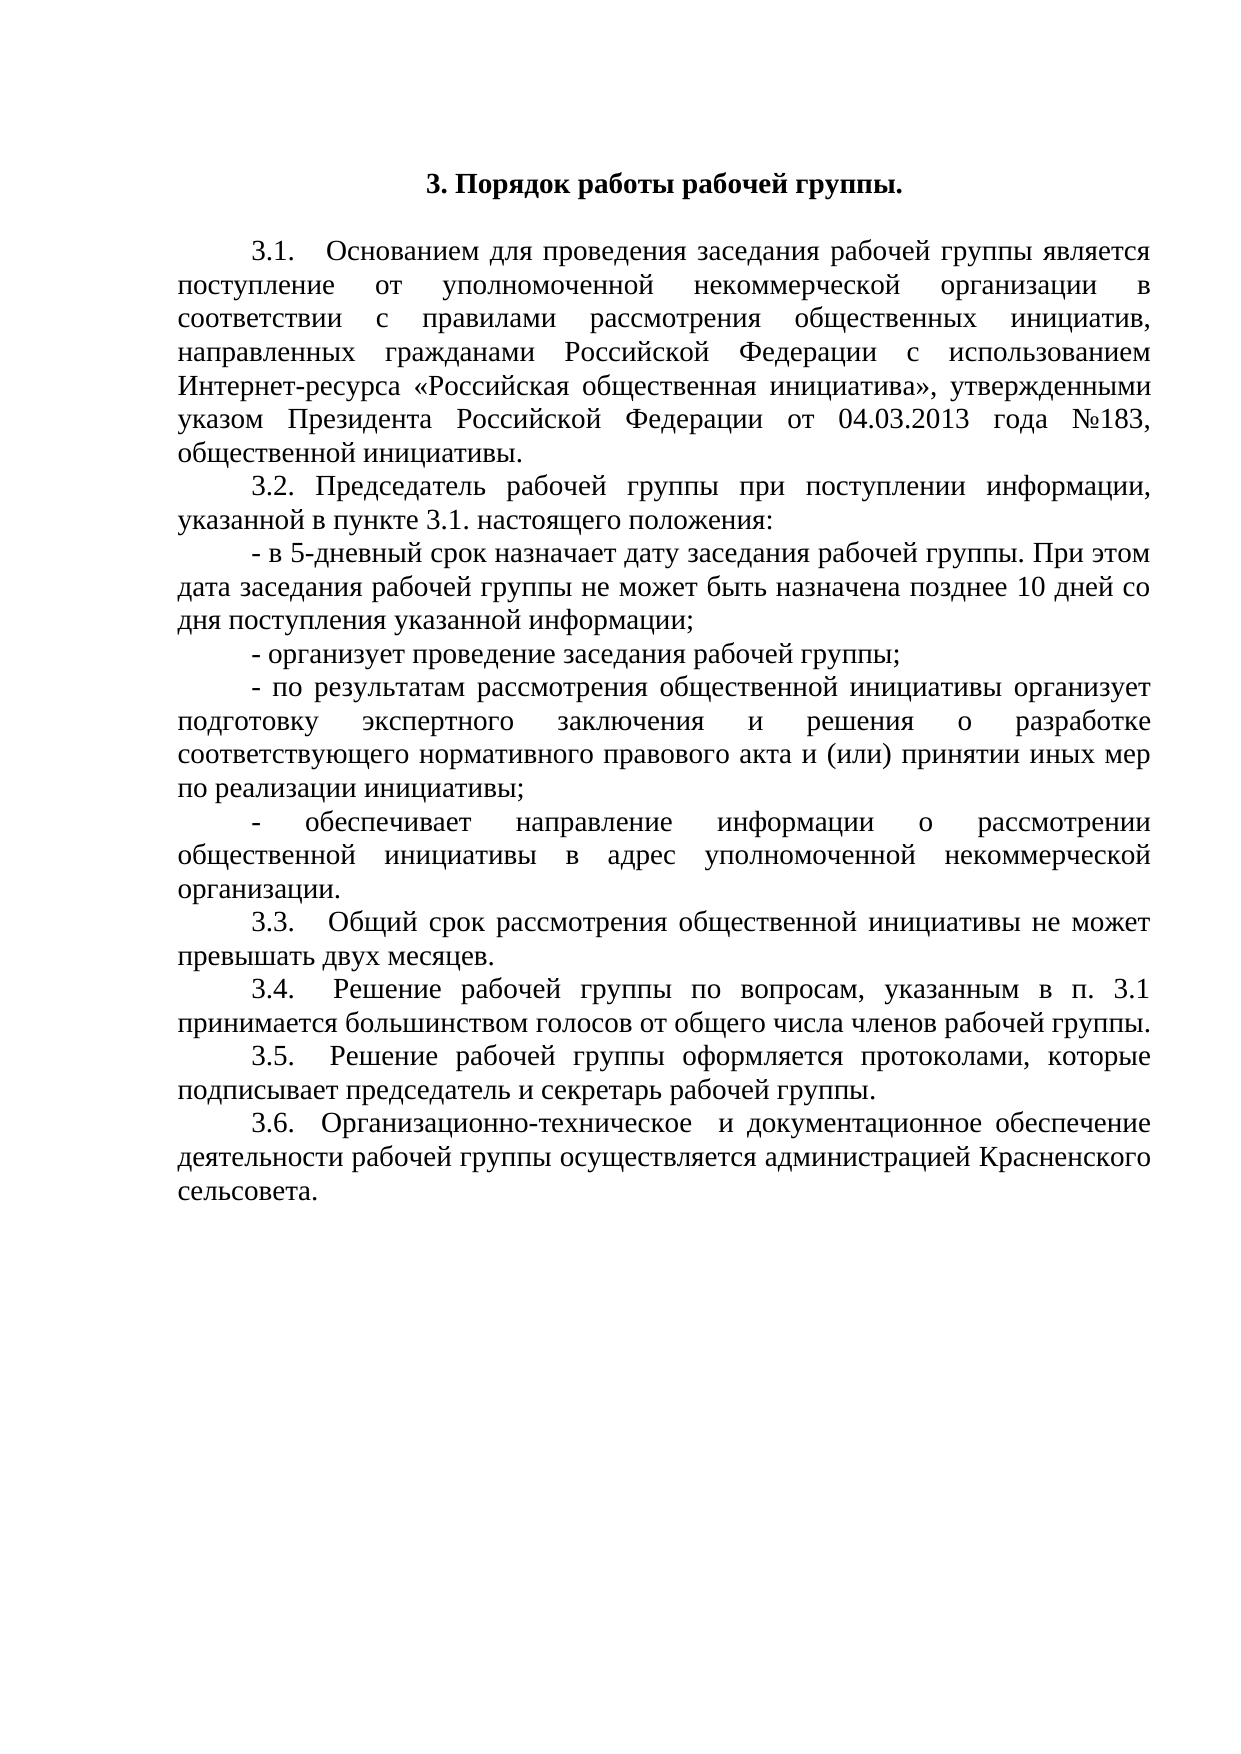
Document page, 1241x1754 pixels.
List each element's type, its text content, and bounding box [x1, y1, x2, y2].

text 3.4. Решение рабочей группы по вопросам, указанным в п. 3.1 принимается большинством голосов от общего числа членов рабочей группы. [177, 971, 1152, 1038]
text - организует проведение заседания рабочей группы; [177, 636, 1152, 669]
text - в 5-дневный срок назначает дату заседания рабочей группы. При этом дата заседания рабочей группы не может быть назначена позднее 10 дней со дня поступления указанной информации; [177, 535, 1152, 636]
text 3.1. Основанием для проведения заседания рабочей группы является поступление от уполномоченной некоммерческой организации в соответствии с правилами рассмотрения общественных инициатив, направленных гражданами Российской Федерации с использованием Интернет-ресурса «Российская общественная инициатива», утвержденными указом Президента Российской Федерации от 04.03.2013 года №183, общественной инициативы. [177, 233, 1152, 468]
text 3.2. Председатель рабочей группы при поступлении информации, указанной в пункте 3.1. настоящего положения: [177, 468, 1152, 535]
text 3.6. Организационно-техническое и документационное обеспечение деятельности рабочей группы осуществляется администрацией Красненского сельсовета. [177, 1106, 1152, 1206]
text 3. Порядок работы рабочей группы. [177, 166, 1152, 200]
text 3.3. Общий срок рассмотрения общественной инициативы не может превышать двух месяцев. [177, 904, 1152, 971]
text - по результатам рассмотрения общественной инициативы организует подготовку экспертного заключения и решения о разработке соответствующего нормативного правового акта и (или) принятии иных мер по реализации инициативы; [177, 669, 1152, 804]
text 3.5. Решение рабочей группы оформляется протоколами, которые подписывает председатель и секретарь рабочей группы. [177, 1038, 1152, 1106]
text - обеспечивает направление информации о рассмотрении общественной инициативы в адрес уполномоченной некоммерческой организации. [177, 804, 1152, 904]
